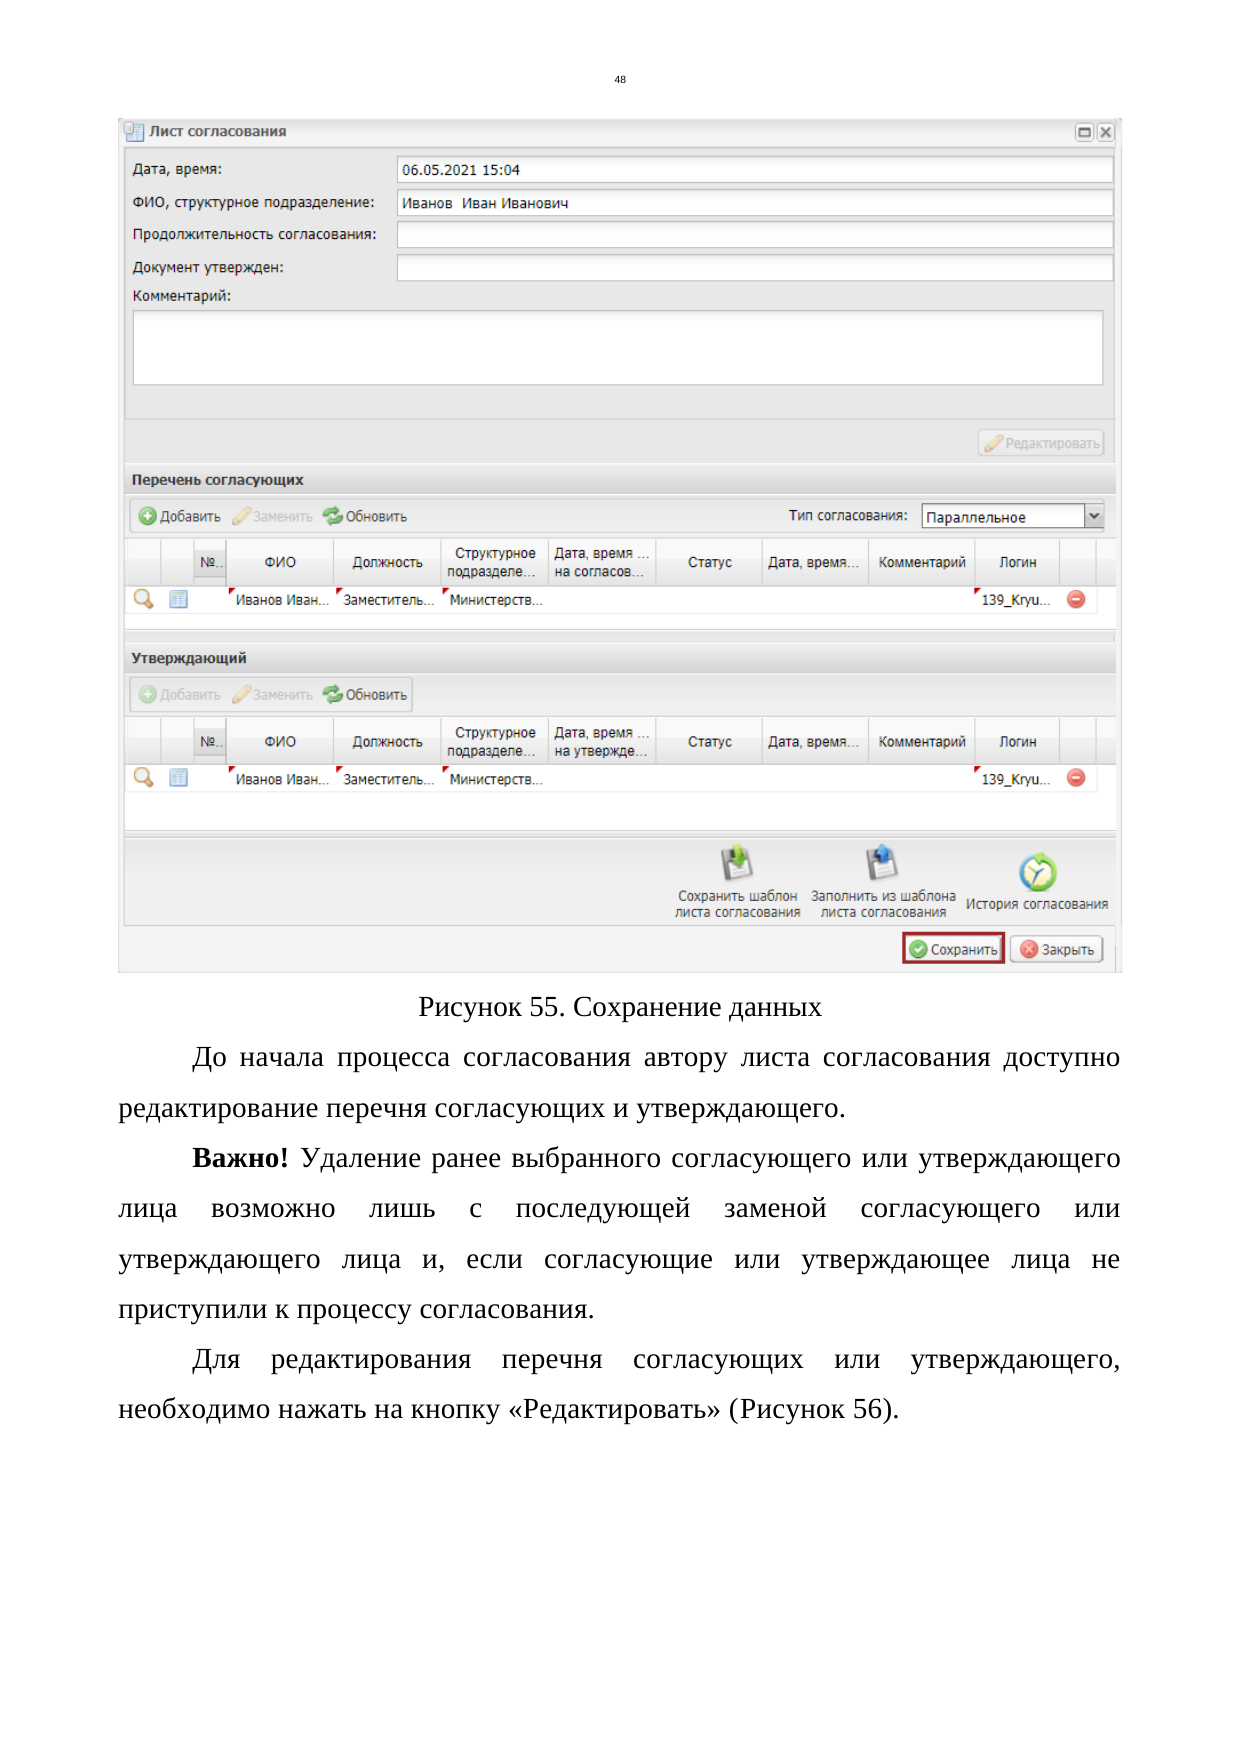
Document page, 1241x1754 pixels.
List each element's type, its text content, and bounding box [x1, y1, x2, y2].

picture [118, 118, 1123, 973]
text Важно! Удаление ранее выбранного согласующего или утверждающего лица возможно лишь с последующей заменой согласующего или утверждающего лица и, если согласующие или утверждающее лица не приступили к процессу согласования. [118, 1140, 1122, 1324]
text Для редактирования перечня согласующих или утверждающего, необходимо нажать на кнопку «Редактировать» (Рисунок 56). [118, 1341, 1122, 1425]
text До начала процесса согласования автору листа согласования доступно редактирование перечня согласующих и утверждающего. [118, 1039, 1122, 1123]
